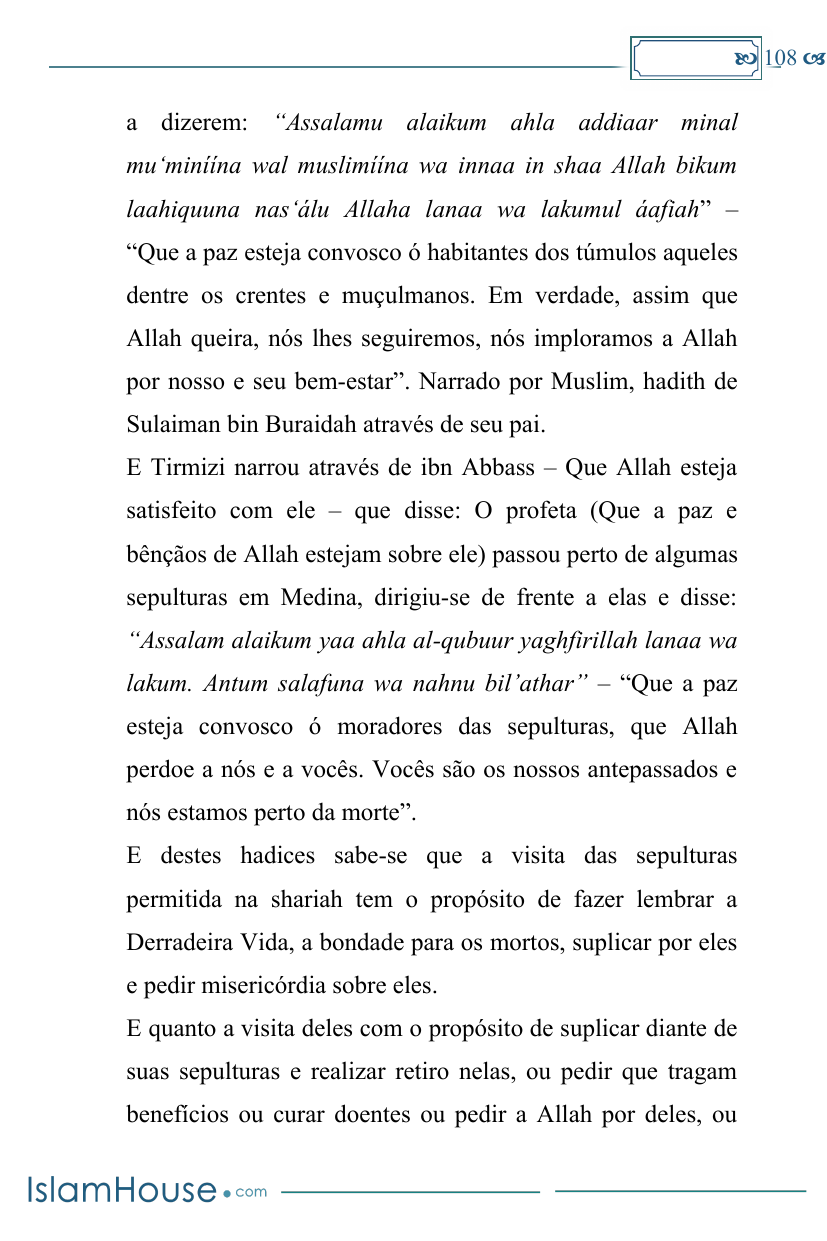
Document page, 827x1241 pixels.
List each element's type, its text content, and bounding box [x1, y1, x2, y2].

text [126, 107, 738, 438]
picture [548, 1170, 807, 1208]
picture [20, 1171, 541, 1209]
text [126, 1013, 738, 1128]
text E Tirmizi narrou através de ibn Abbass – Que Allah esteja satisfeito com ele – que disse: O profeta (Que a paz e bênçãos de Allah estejam sobre ele) passou perto de algumas sepulturas em Medina, dirigiu-se de frente a elas e disse: “Assalam alaikum yaa ahla al-qubuur yaghfirillah lanaa wa lakum. Antum salafuna wa nahnu bil’athar” – “Que a paz esteja convosco ó moradores das sepulturas, que Allah perdoe a nós e a vocês. Vocês são os nossos antepassados e nós estamos perto da morte”. [126, 452, 738, 826]
text E destes hadices sabe-se que a visita das sepulturas permitida na shariah tem o propósito de fazer lembrar a Derradeira Vida, a bondade para os mortos, suplicar por eles e pedir misericórdia sobre eles. [126, 841, 738, 999]
